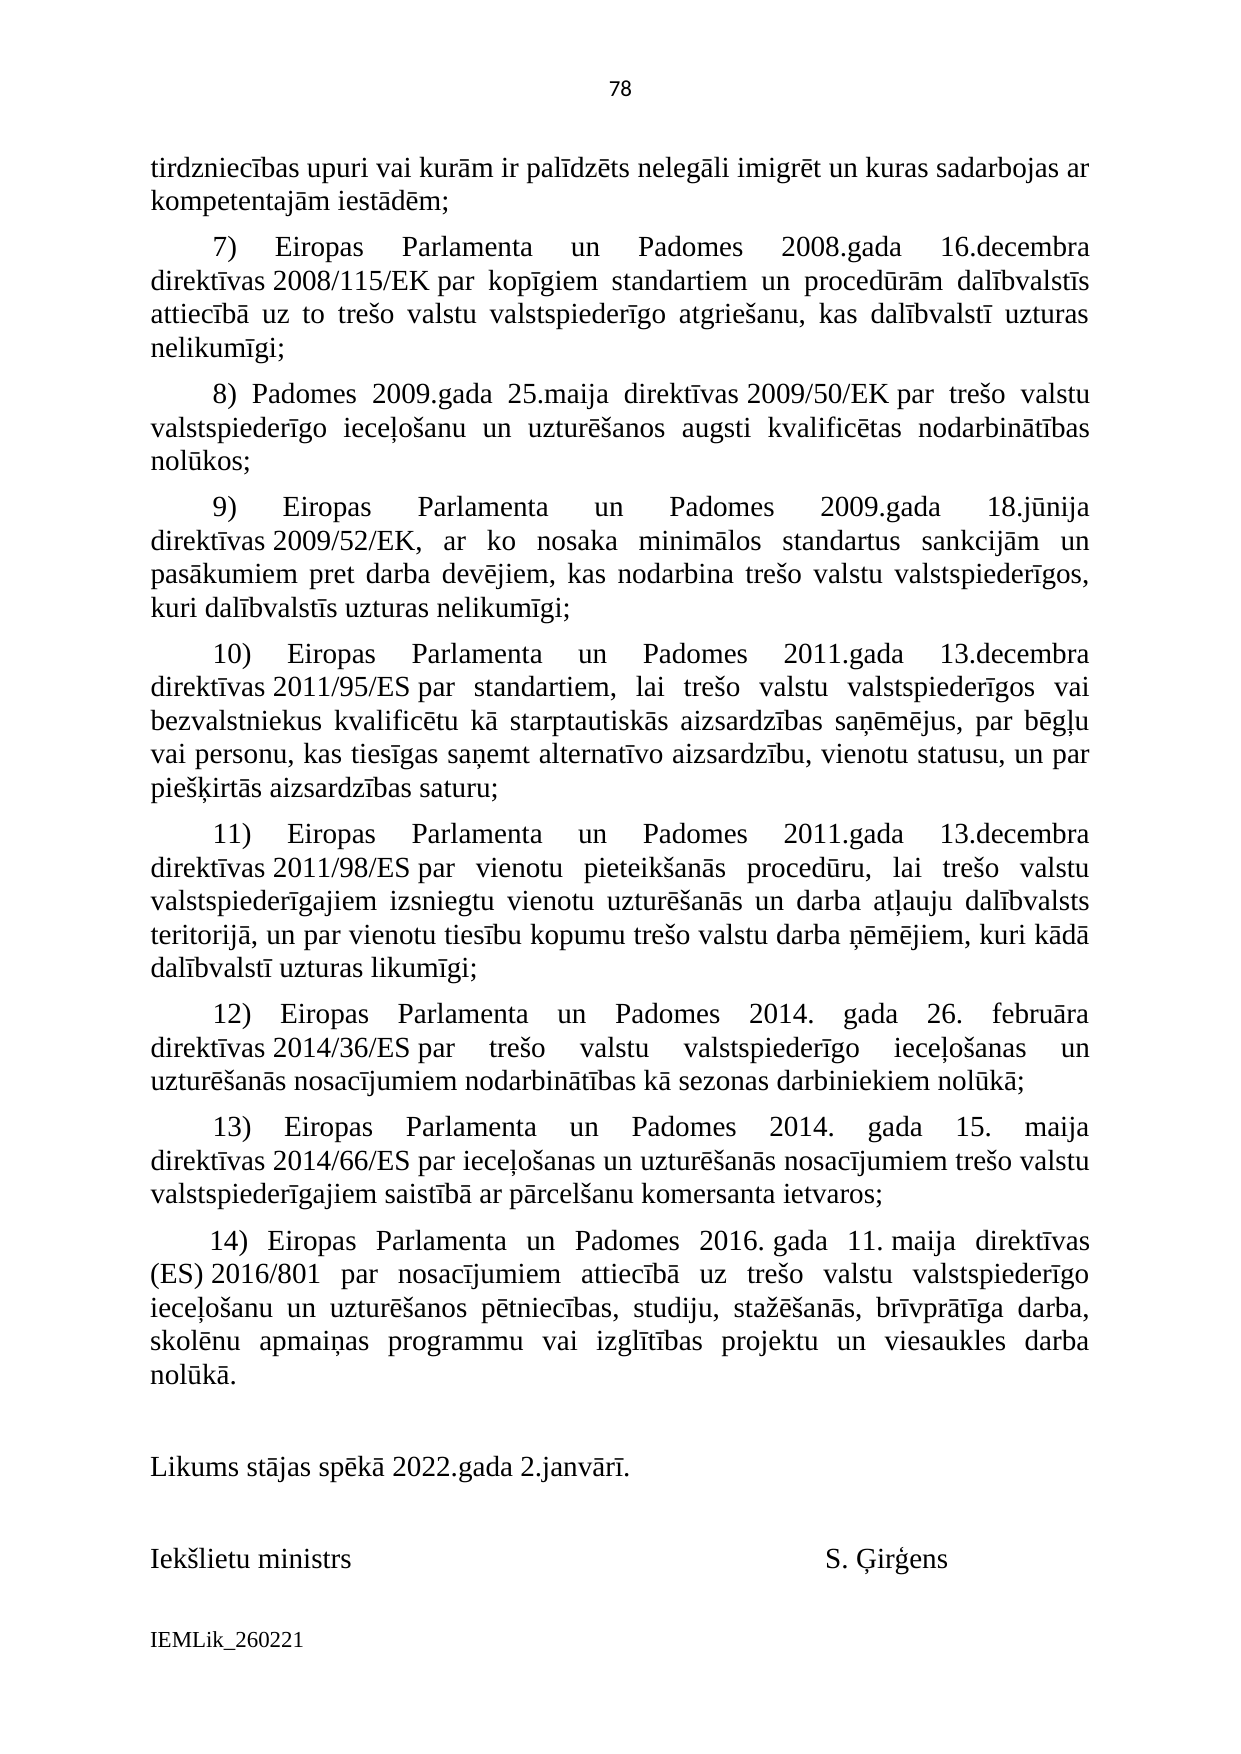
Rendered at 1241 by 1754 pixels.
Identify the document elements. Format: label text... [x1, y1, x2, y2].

text 12) Eiropas Parlamenta un Padomes 2014. gada 26. februāra direktīvas 2014/36/ES par trešo valstu valstspiederīgo ieceļošanas un uzturēšanās nosacījumiem nodarbinātības kā sezonas darbiniekiem nolūkā; [150, 996, 1090, 1097]
text 11) Eiropas Parlamenta un Padomes 2011.gada 13.decembra direktīvas 2011/98/ES par vienotu pieteikšanās procedūru, lai trešo valstu valstspiederīgajiem izsniegtu vienotu uzturēšanās un darba atļauju dalībvalsts teritorijā, un par vienotu tiesību kopumu trešo valstu darba ņēmējiem, kuri kādā dalībvalstī uzturas likumīgi; [150, 816, 1090, 984]
text 9) Eiropas Parlamenta un Padomes 2009.gada 18.jūnija direktīvas 2009/52/EK, ar ko nosaka minimālos standartus sankcijām un pasākumiem pret darba devējiem, kas nodarbina trešo valstu valstspiederīgos, kuri dalībvalstīs uzturas nelikumīgi; [150, 489, 1090, 623]
text Iekšlietu ministrs S. Ģirģens [150, 1541, 1090, 1574]
text Likums stājas spēkā 2022.gada 2.janvārī. [150, 1449, 1090, 1482]
text 14) Eiropas Parlamenta un Padomes 2016. gada 11. maija direktīvas (ES) 2016/801 par nosacījumiem attiecībā uz trešo valstu valstspiederīgo ieceļošanu un uzturēšanos pētniecības, studiju, stažēšanās, brīvprātīga darba, skolēnu apmaiņas programmu vai izglītības projektu un viesaukles darba nolūkā. [150, 1223, 1090, 1390]
text 13) Eiropas Parlamenta un Padomes 2014. gada 15. maija direktīvas 2014/66/ES par ieceļošanas un uzturēšanās nosacījumiem trešo valstu valstspiederīgajiem saistībā ar pārcelšanu komersanta ietvaros; [150, 1109, 1090, 1210]
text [150, 150, 1090, 217]
text 7) Eiropas Parlamenta un Padomes 2008.gada 16.decembra direktīvas 2008/115/EK par kopīgiem standartiem un procedūrām dalībvalstīs attiecībā uz to trešo valstu valstspiederīgo atgriešanu, kas dalībvalstī uzturas nelikumīgi; [150, 229, 1090, 364]
text 8) Padomes 2009.gada 25.maija direktīvas 2009/50/EK par trešo valstu valstspiederīgo ieceļošanu un uzturēšanos augsti kvalificētas nodarbinātības nolūkos; [150, 376, 1090, 477]
text 10) Eiropas Parlamenta un Padomes 2011.gada 13.decembra direktīvas 2011/95/ES par standartiem, lai trešo valstu valstspiederīgos vai bezvalstniekus kvalificētu kā starptautiskās aizsardzības saņēmējus, par bēgļu vai personu, kas tiesīgas saņemt alternatīvo aizsardzību, vienotu statusu, un par piešķirtās aizsardzības saturu; [150, 636, 1090, 804]
